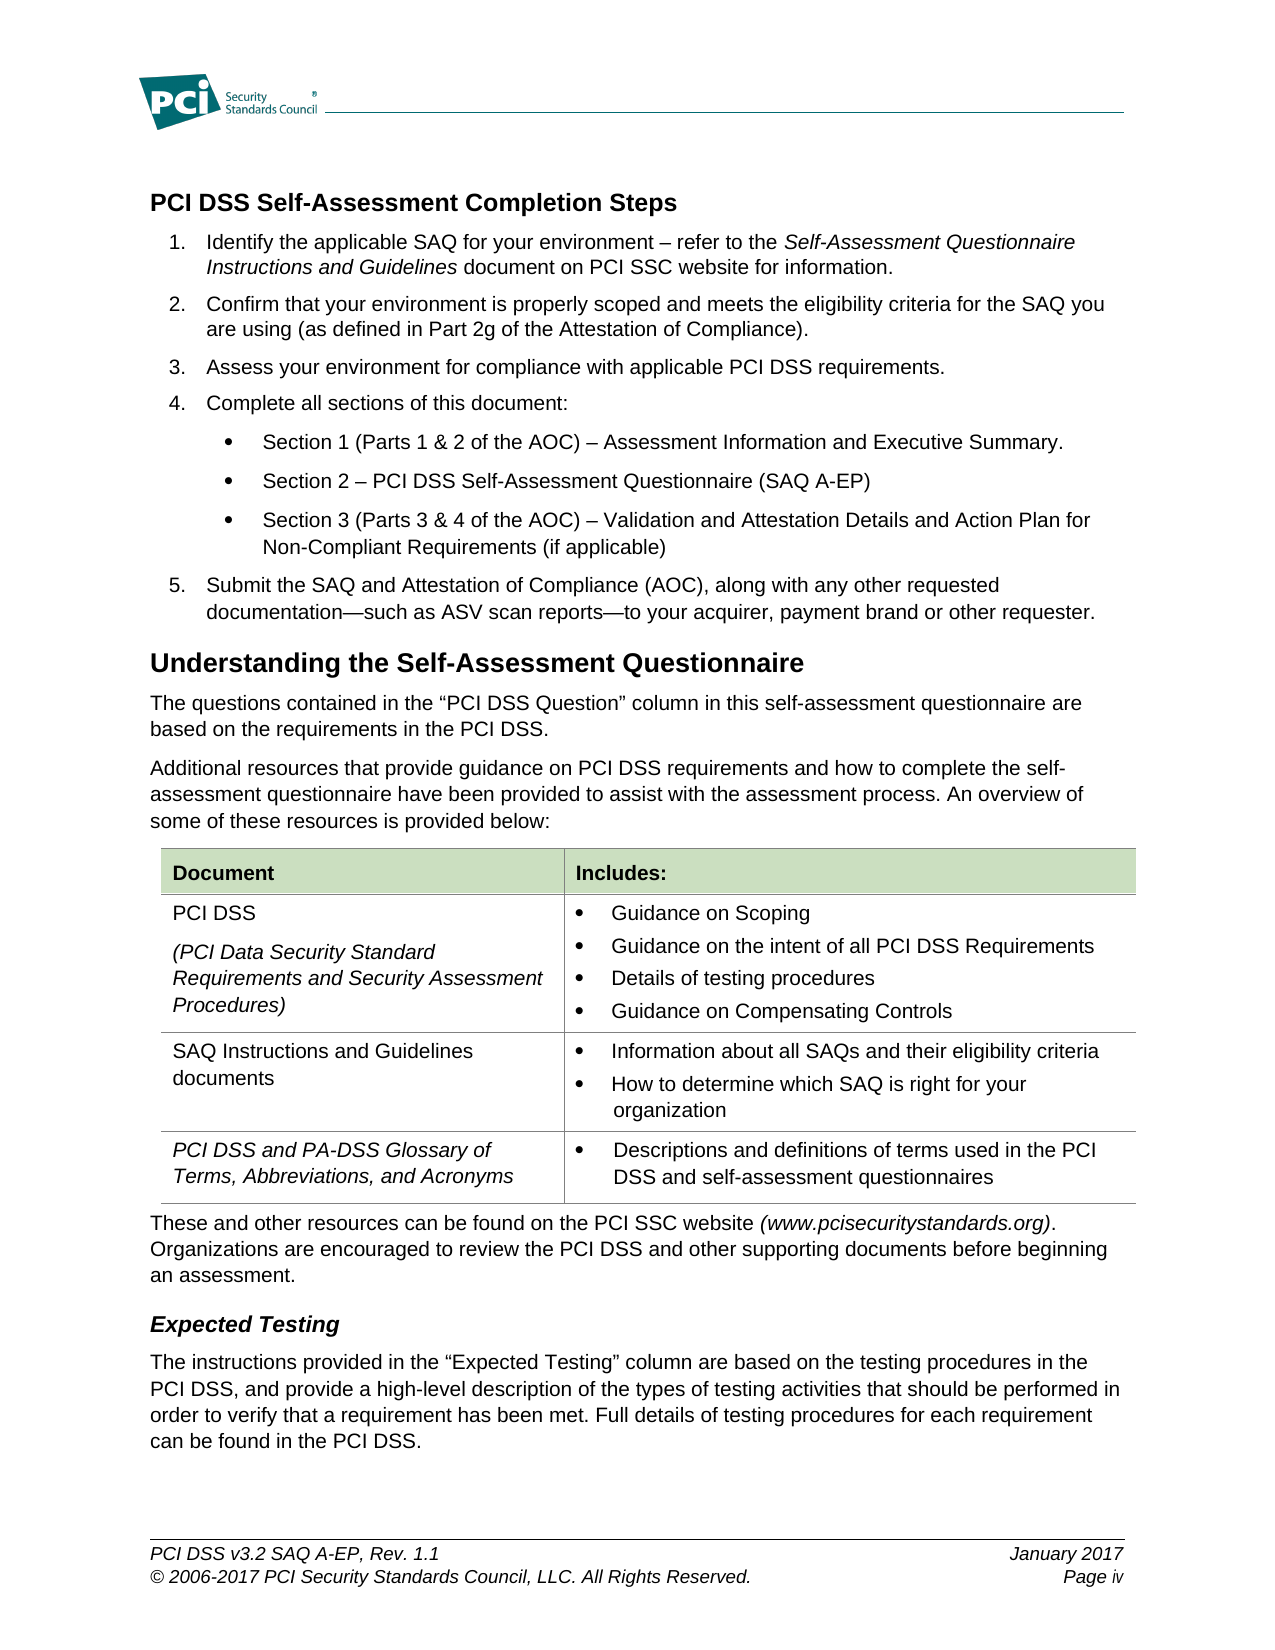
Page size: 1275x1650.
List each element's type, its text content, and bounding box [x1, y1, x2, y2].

table_header Document [161, 849, 564, 893]
table_cell SAQ Instructions and Guidelines documents [161, 1033, 564, 1131]
table_cell PCI DSS and PA-DSS Glossary of Terms, Abbreviations, and Acronyms [161, 1132, 564, 1203]
list Submit the SAQ and Attestation of Compliance (AOC), along with any other requested documentation—such as ASV scan reports—to your acquirer, payment brand or other requester. [169, 573, 1125, 624]
picture [139, 74, 317, 130]
subtitle Expected Testing [150, 1310, 1125, 1337]
text Additional resources that provide guidance on PCI DSS requirements and how to complete the self-assessment questionnaire have been provided to assist with the assessment process. An overview of some of these resources is provided below: [150, 756, 1125, 832]
list Identify the applicable SAQ for your environment – refer to the Self-Assessment Questionnaire Instructions and Guidelines document on PCI SSC website for information. [169, 229, 1125, 279]
list Section 1 (Parts 1 & 2 of the AOC) – Assessment Information and Executive Summary. [225, 430, 1125, 454]
table_header Includes: [565, 849, 1136, 893]
list Assess your environment for compliance with applicable PCI DSS requirements. [169, 354, 1125, 379]
text These and other resources can be found on the PCI SSC website (www.pcisecuritystandards.org). Organizations are encouraged to review the PCI DSS and other supporting documents before beginning an assessment. [150, 1211, 1125, 1287]
subtitle PCI DSS Self-Assessment Completion Steps [150, 187, 1125, 216]
text The instructions provided in the “Expected Testing” column are based on the testing procedures in the PCI DSS, and provide a high-level description of the types of testing activities that should be performed in order to verify that a requirement has been met. Full details of testing procedures for each requirement can be found in the PCI DSS. [150, 1350, 1125, 1453]
table_cell Information about all SAQs and their eligibility criteria How to determine which SAQ is right for your organization [565, 1033, 1136, 1131]
list Confirm that your environment is properly scoped and meets the eligibility criteria for the SAQ you are using (as defined in Part 2g of the Attestation of Compliance). [169, 291, 1125, 341]
table_cell Descriptions and definitions of terms used in the PCI DSS and self-assessment questionnaires [565, 1132, 1136, 1203]
list Complete all sections of this document: [169, 391, 1125, 415]
subtitle Understanding the Self-Assessment Questionnaire [150, 647, 1125, 678]
list Section 2 – PCI DSS Self-Assessment Questionnaire (SAQ A-EP) [225, 469, 1125, 493]
table_cell Guidance on Scoping Guidance on the intent of all PCI DSS Requirements Details of testing procedures Guidance on Compensating Controls [565, 895, 1136, 1032]
list Section 3 (Parts 3 & 4 of the AOC) – Validation and Attestation Details and Action Plan for Non-Compliant Requirements (if applicable) [225, 508, 1125, 558]
text The questions contained in the “PCI DSS Question” column in this self-assessment questionnaire are based on the requirements in the PCI DSS. [150, 691, 1125, 741]
table_cell PCI DSS (PCI Data Security Standard Requirements and Security Assessment Procedures) [161, 895, 564, 1032]
